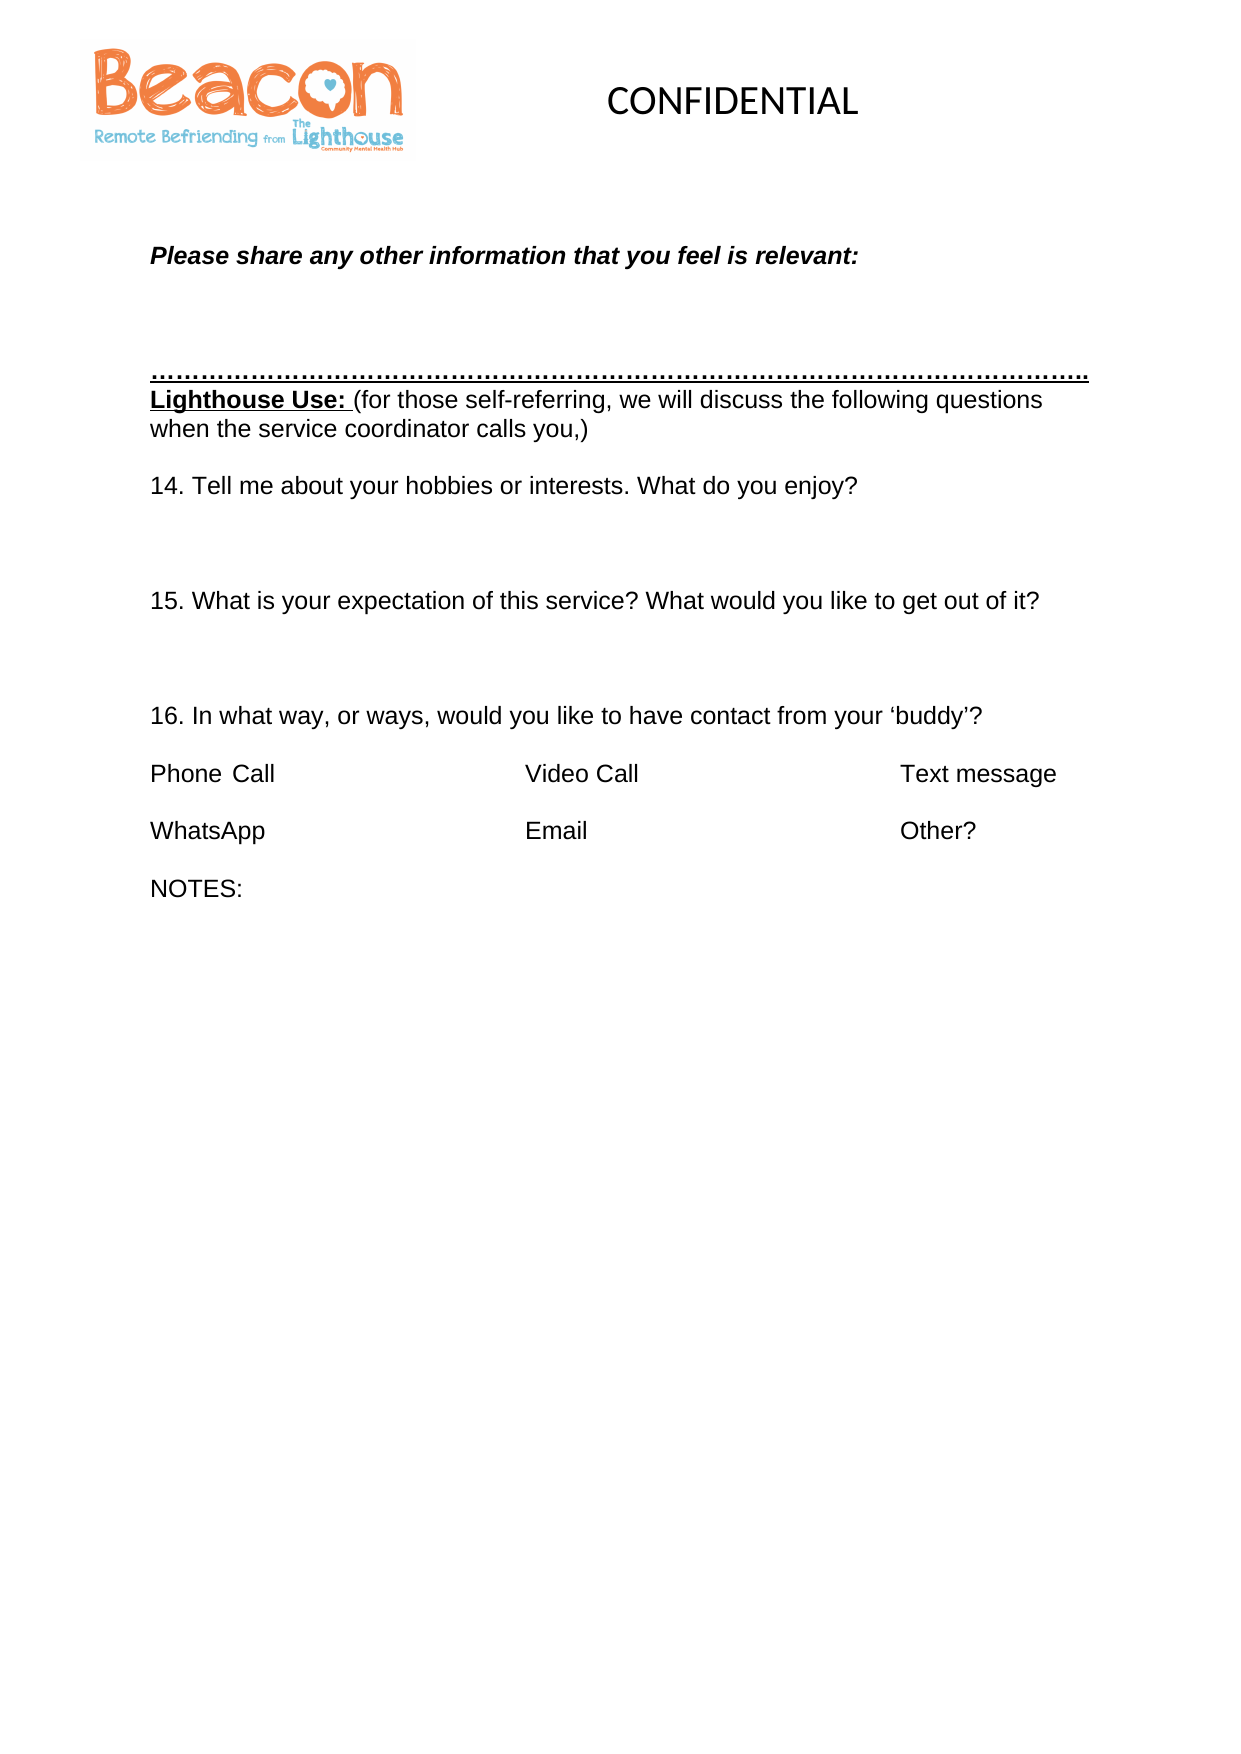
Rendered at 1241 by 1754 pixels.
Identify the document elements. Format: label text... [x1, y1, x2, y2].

picture [79, 39, 416, 161]
text Please share any other information that you feel is relevant: [150, 241, 1090, 270]
text WhatsApp Email Other? [150, 816, 1090, 845]
text Lighthouse Use: (for those self-referring, we will discuss the following questions when the service coordinator calls you,) [150, 385, 1090, 443]
text ………………………………………………………………………………………………….. [150, 356, 1090, 385]
text Phone Call Video Call Text message [150, 759, 1090, 788]
text 16. In what way, or ways, would you like to have contact from your ‘buddy’? [150, 701, 1090, 730]
text 15. What is your expectation of this service? What would you like to get out of it? [150, 586, 1090, 615]
text 14. Tell me about your hobbies or interests. What do you enjoy? [150, 471, 1090, 500]
text NOTES: [150, 874, 1090, 903]
